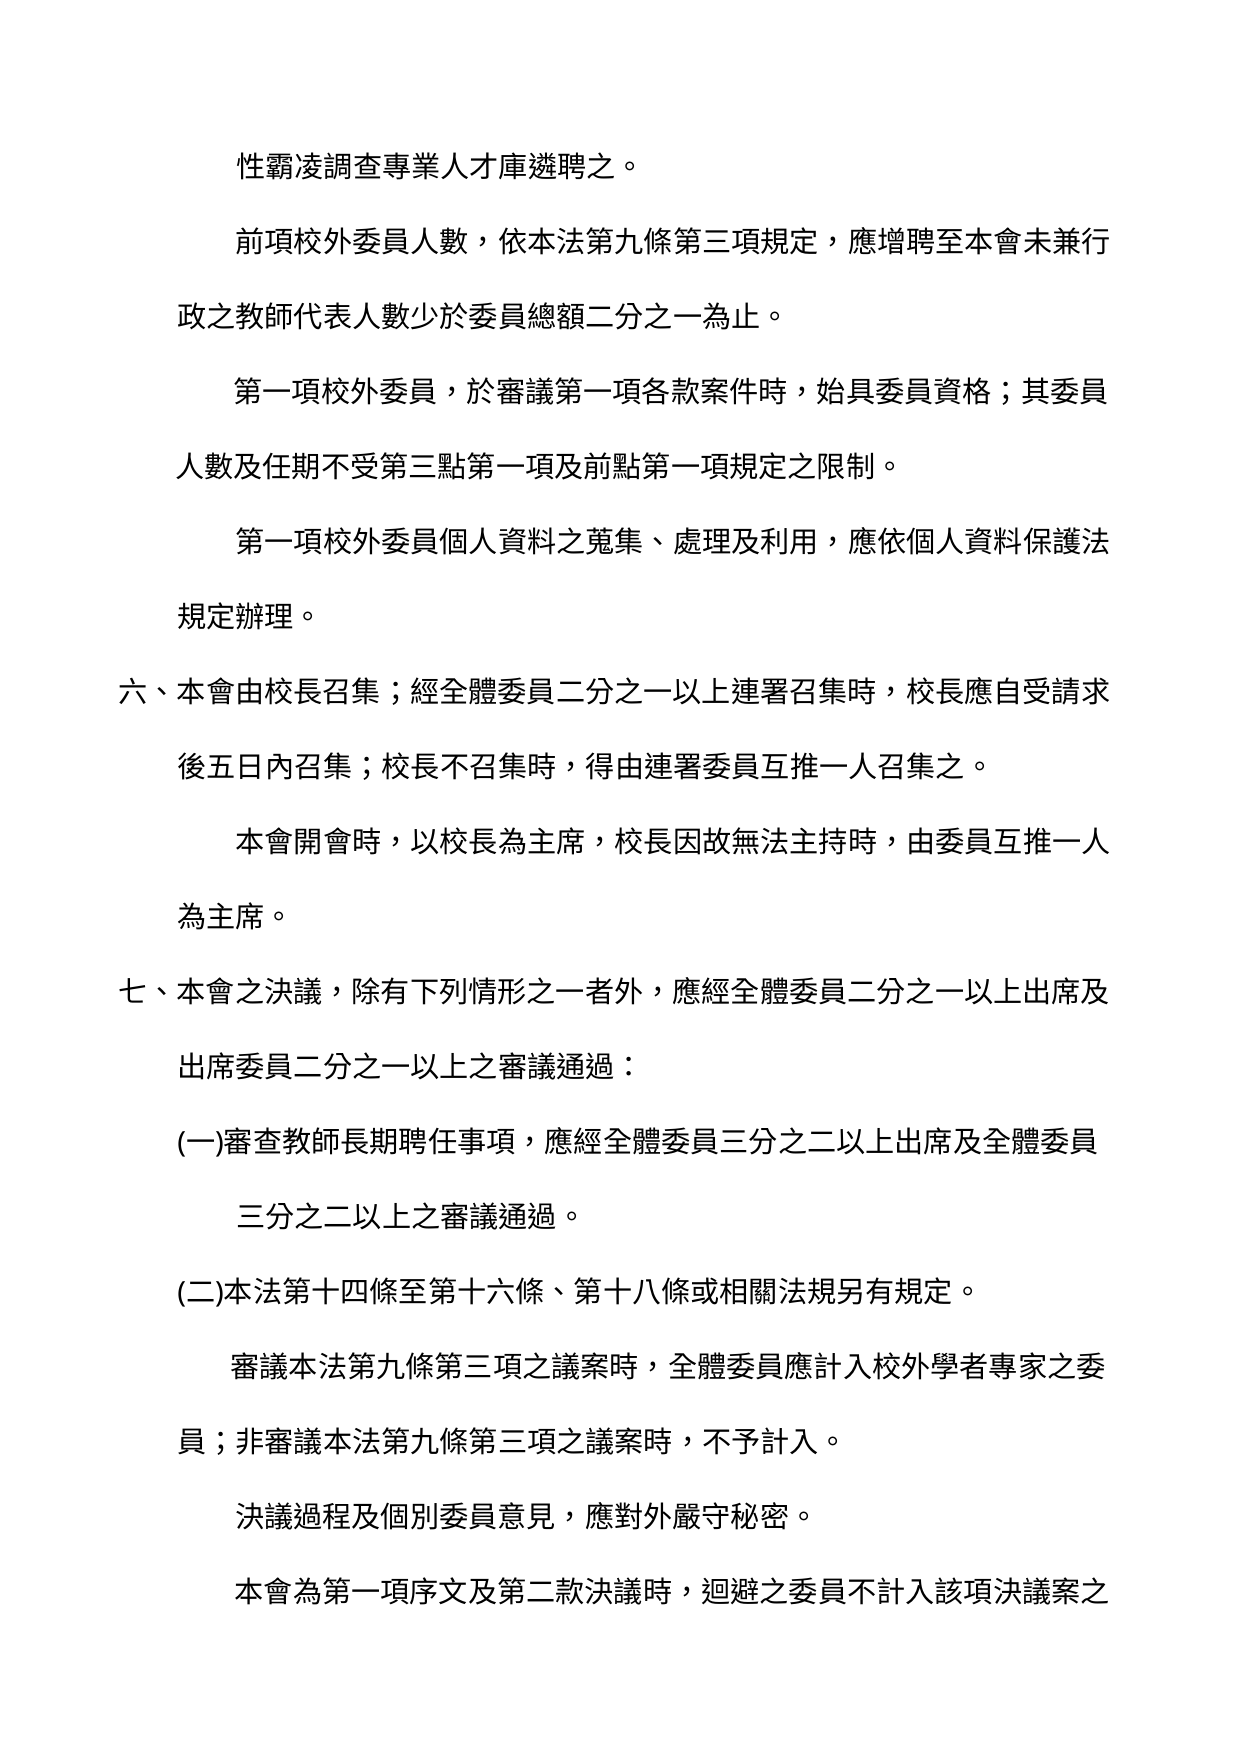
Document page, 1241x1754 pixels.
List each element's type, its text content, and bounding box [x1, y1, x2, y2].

text 決議過程及個別委員意見，應對外嚴守秘密。 [118, 1477, 1122, 1552]
text 前項校外委員人數，依本法第九條第三項規定，應增聘至本會未兼行政之教師代表人數少於委員總額二分之一為止。 [177, 202, 1122, 352]
text (二)本法第十四條至第十六條、第十八條或相關法規另有規定。 [118, 1252, 1122, 1327]
text 第一項校外委員，於審議第一項各款案件時，始具委員資格；其委員人數及任期不受第三點第一項及前點第一項規定之限制。 [175, 352, 1122, 502]
text 七、本會之決議，除有下列情形之一者外，應經全體委員二分之一以上出席及出席委員二分之一以上之審議通過： [118, 952, 1122, 1102]
text 審議本法第九條第三項之議案時，全體委員應計入校外學者專家之委員；非審議本法第九條第三項之議案時，不予計入。 [177, 1327, 1122, 1477]
text 第一項校外委員個人資料之蒐集、處理及利用，應依個人資料保護法規定辦理。 [177, 502, 1122, 652]
text 六、本會由校長召集；經全體委員二分之一以上連署召集時，校長應自受請求後五日內召集；校長不召集時，得由連署委員互推一人召集之。 [118, 652, 1122, 802]
text 本會開會時，以校長為主席，校長因故無法主持時，由委員互推一人為主席。 [177, 802, 1122, 952]
text (一)審查教師長期聘任事項，應經全體委員三分之二以上出席及全體委員三分之二以上之審議通過。 [177, 1102, 1122, 1252]
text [177, 1552, 1122, 1627]
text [176, 127, 1122, 202]
